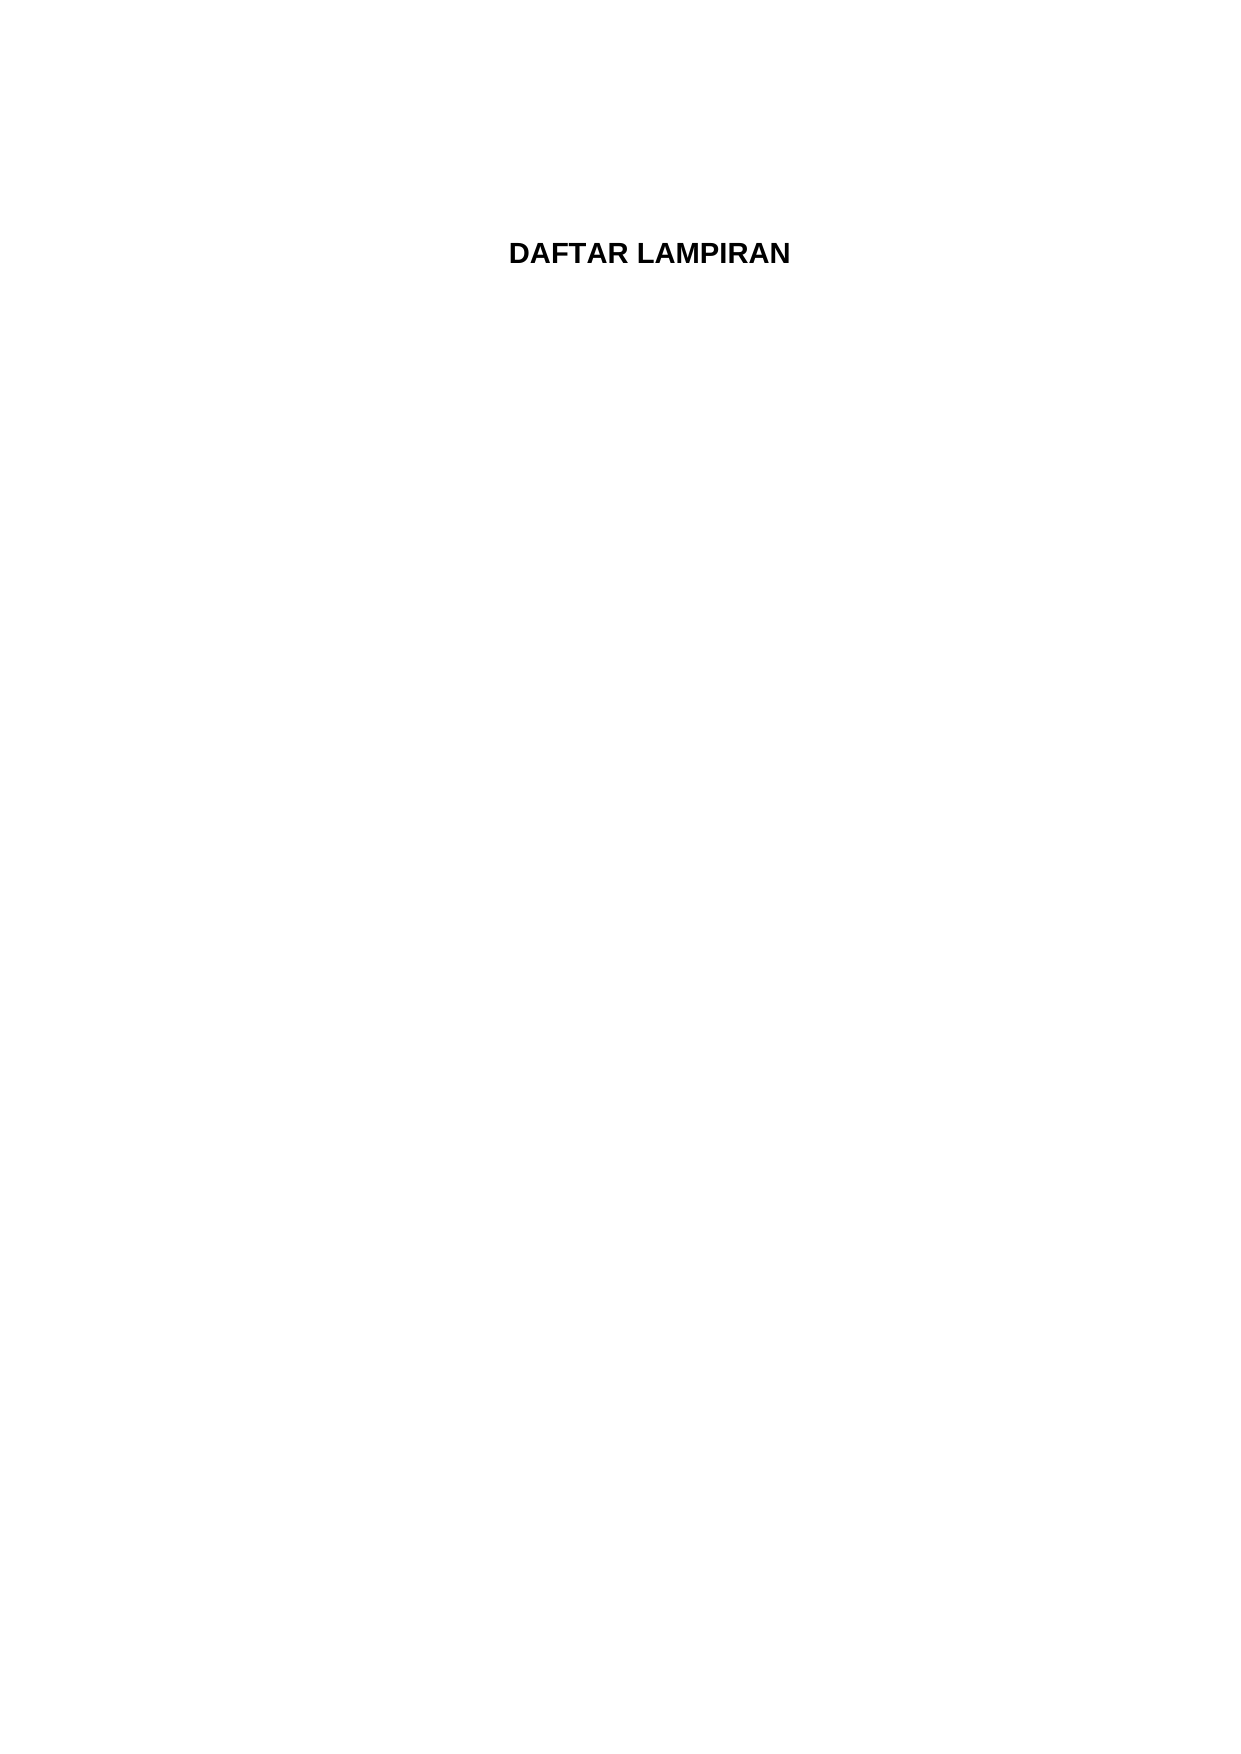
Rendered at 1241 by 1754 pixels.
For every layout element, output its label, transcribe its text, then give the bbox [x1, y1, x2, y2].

subtitle DAFTAR LAMPIRAN [236, 236, 1063, 270]
